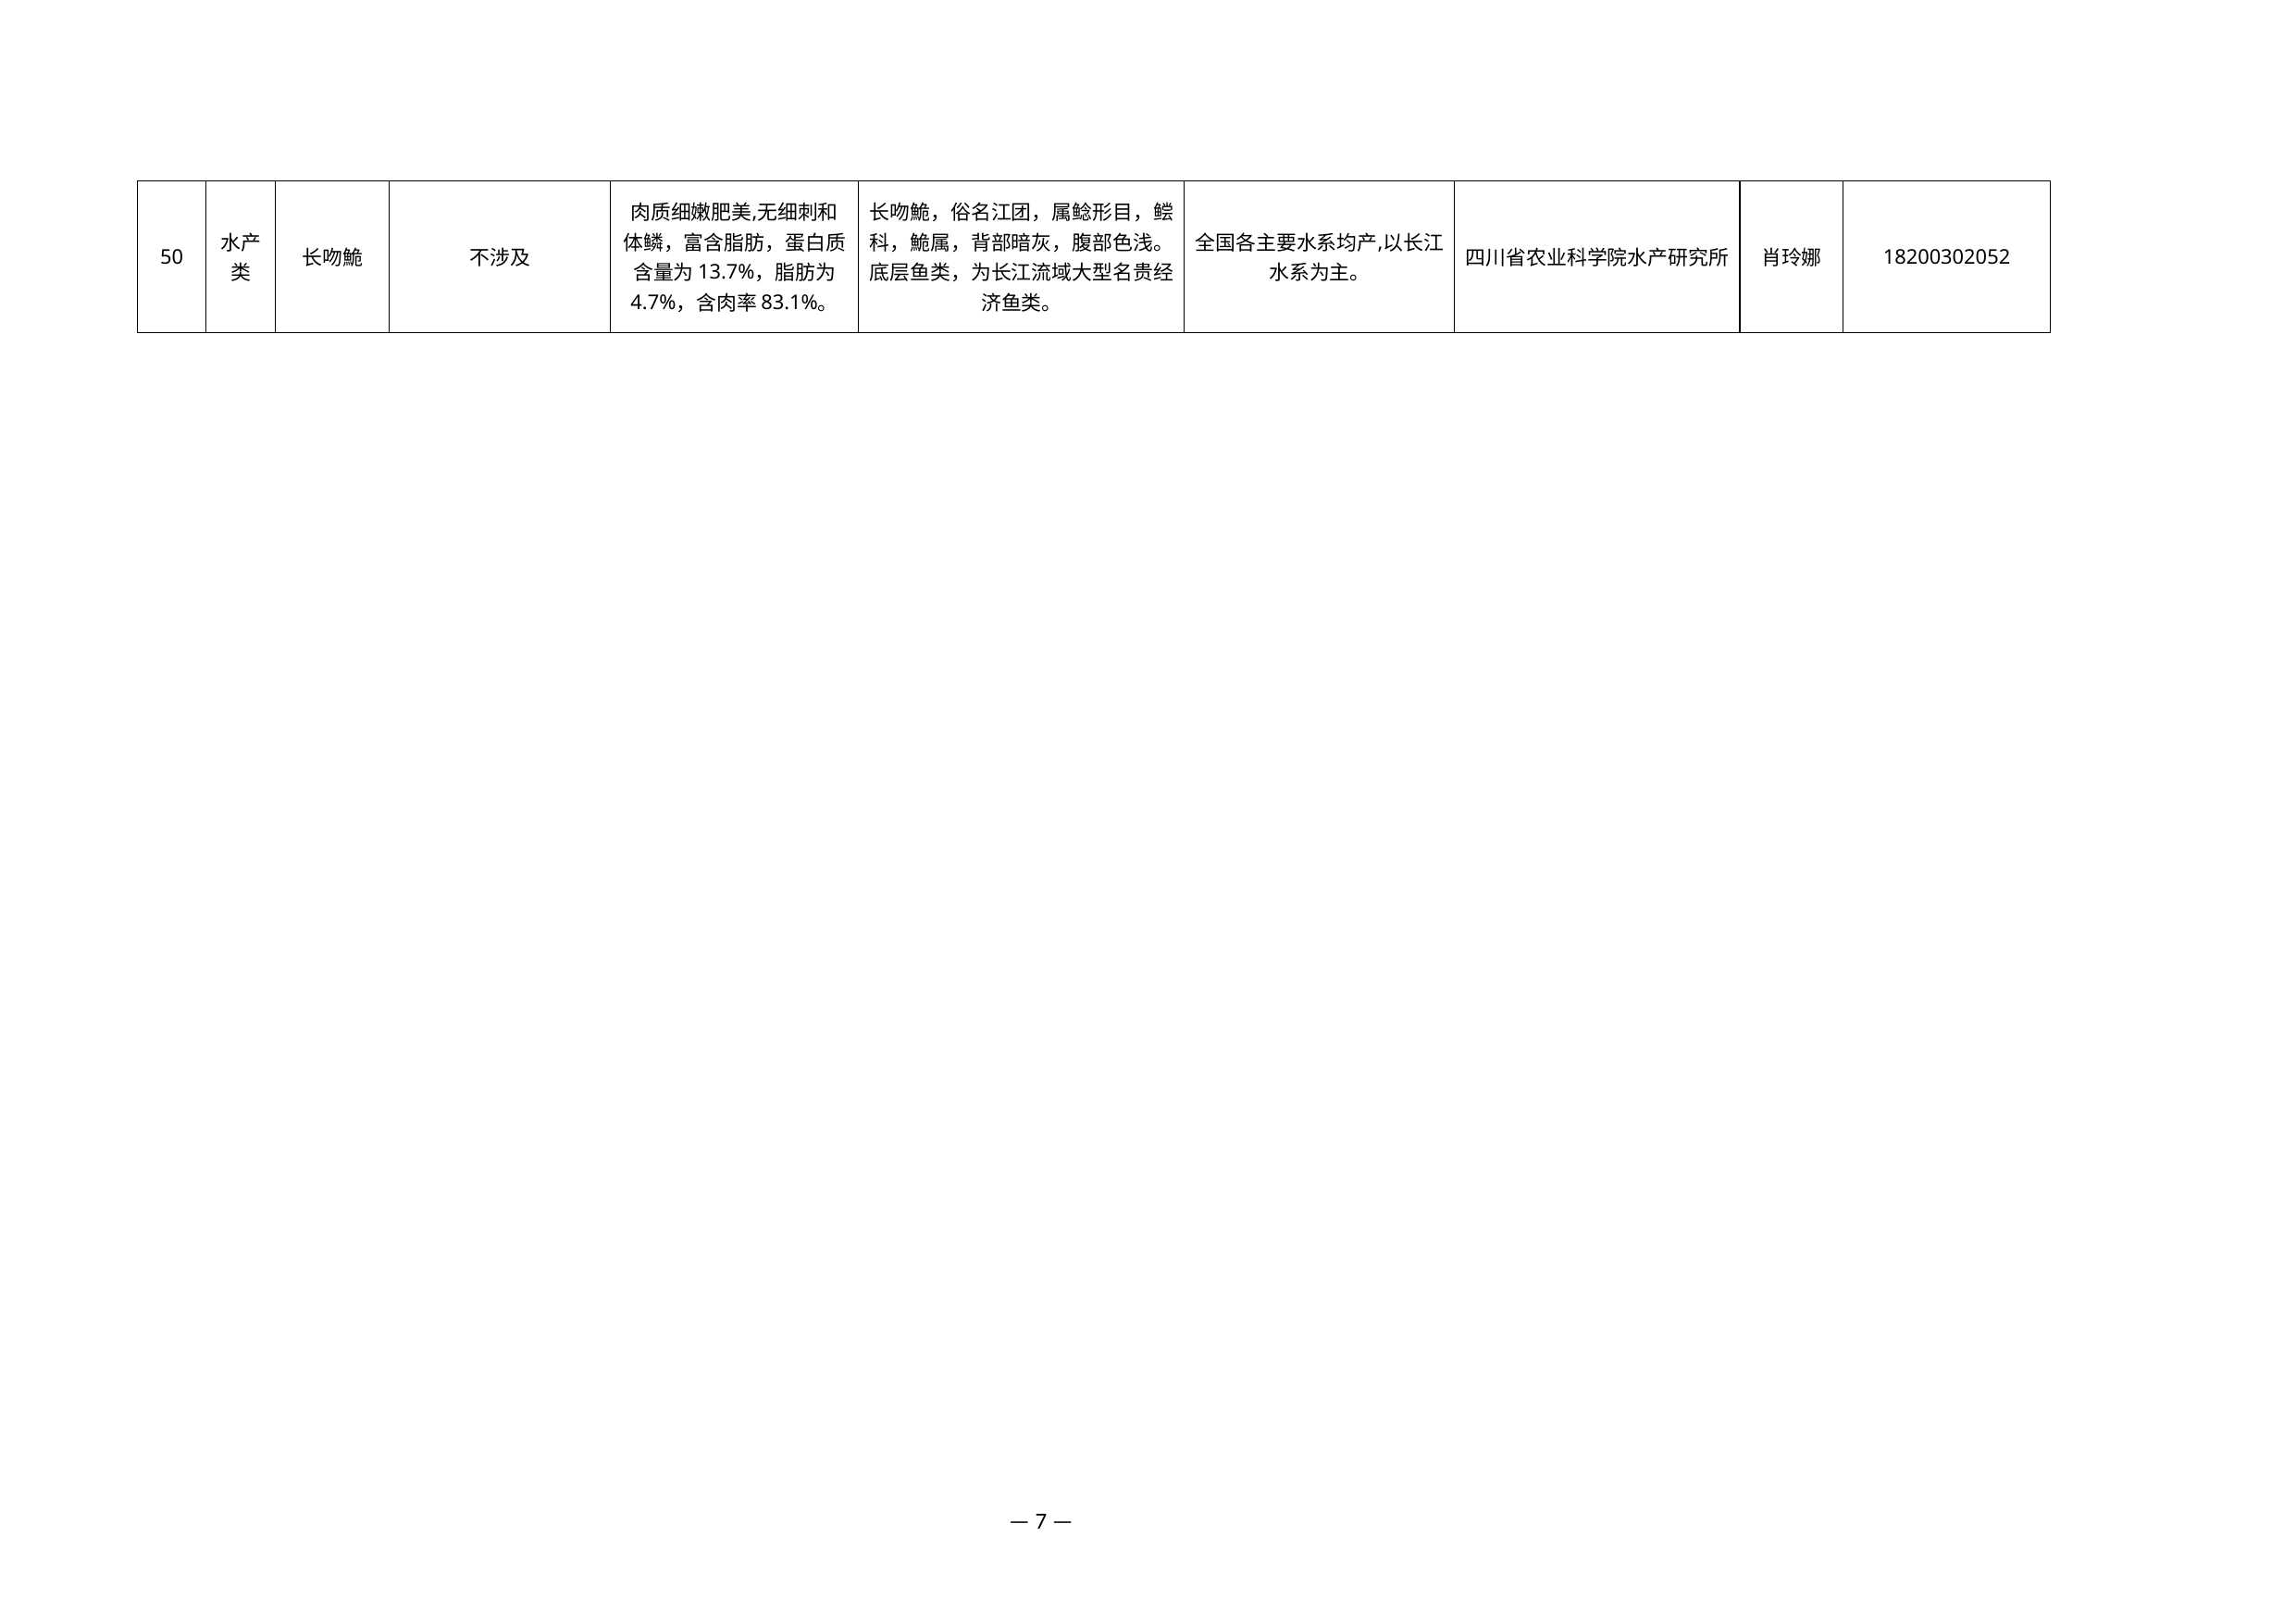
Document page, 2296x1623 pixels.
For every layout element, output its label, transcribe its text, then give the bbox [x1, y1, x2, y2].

table_cell 长吻鮠 [276, 181, 389, 331]
table_cell 长吻鮠，俗名江团，属鲶形目，鲿科，鮠属，背部暗灰，腹部色浅。底层鱼类，为长江流域大型名贵经济鱼类。 [859, 181, 1184, 331]
table_cell 肉质细嫩肥美,无细刺和体鳞，富含脂肪，蛋白质含量为13.7%，脂肪为4.7%，含肉率83.1%。 [611, 181, 858, 331]
table_cell 18200302052 [1843, 181, 2050, 331]
table_cell 四川省农业科学院水产研究所 [1455, 181, 1739, 331]
table_cell 全国各主要水系均产,以长江水系为主。 [1185, 181, 1454, 331]
table_cell 水产类 [206, 181, 275, 331]
table_cell 肖玲娜 [1741, 181, 1843, 331]
table_cell 50 [138, 181, 205, 331]
table_cell 不涉及 [390, 181, 610, 331]
